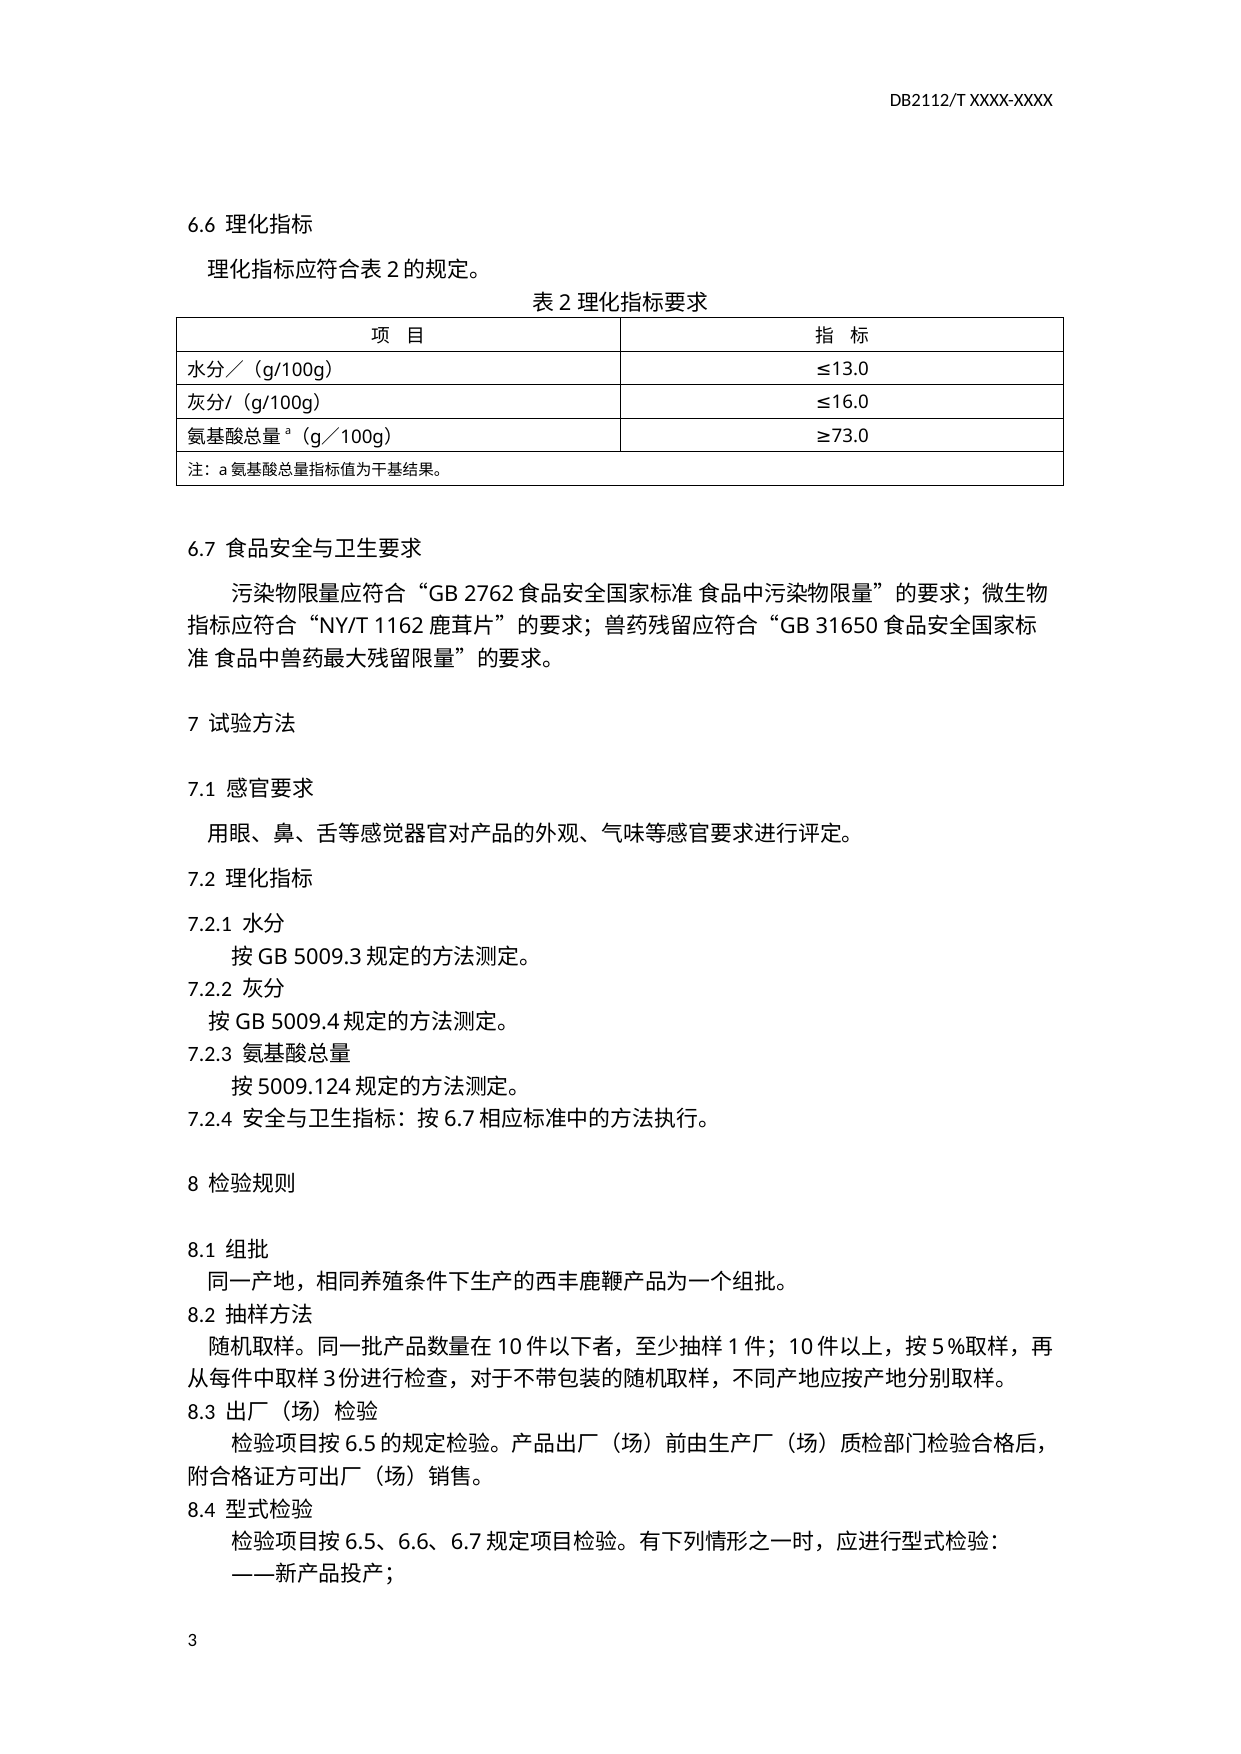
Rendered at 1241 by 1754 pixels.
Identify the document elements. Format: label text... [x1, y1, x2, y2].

text 用眼、鼻、舌等感觉器官对产品的外观、气味等感官要求进行评定。 [187, 816, 1053, 848]
text 按GB 5009.3规定的方法测定。 [187, 938, 1053, 971]
table_cell 氨基酸总量a（g／100g） [177, 419, 620, 451]
text 8 检验规则 [187, 1166, 1053, 1198]
table_cell 水分／（g/100g） [177, 352, 620, 384]
text 8.1 组批 [187, 1231, 1053, 1264]
text 7.1 感官要求 [187, 771, 1053, 803]
table_header 项 目 [177, 318, 620, 351]
text 7.2.2 灰分 [187, 971, 1053, 1003]
table_header 指 标 [621, 318, 1063, 351]
text 表2 理化指标要求 [187, 284, 1053, 317]
text 8.2 抽样方法 [187, 1296, 1053, 1329]
table_cell ≥73.0 [621, 419, 1063, 451]
text 7.2.4 安全与卫生指标：按6.7相应标准中的方法执行。 [187, 1101, 1053, 1133]
text 8.4 型式检验 [187, 1491, 1053, 1524]
text 污染物限量应符合“GB 2762食品安全国家标准 食品中污染物限量”的要求；微生物指标应符合“NY/T 1162 鹿茸片”的要求；兽药残留应符合“GB 31650 食品安全国家标准 食品中兽药最大残留限量”的要求。 [187, 576, 1053, 673]
text 6.7 食品安全与卫生要求 [187, 531, 1053, 563]
text 检验项目按6.5、6.6、6.7规定项目检验。有下列情形之一时，应进行型式检验： [187, 1524, 1053, 1556]
text 按5009.124规定的方法测定。 [187, 1068, 1053, 1101]
text 7 试验方法 [187, 706, 1053, 738]
text 8.3 出厂（场）检验 [187, 1394, 1053, 1426]
text 检验项目按6.5的规定检验。产品出厂（场）前由生产厂（场）质检部门检验合格后，附合格证方可出厂（场）销售。 [187, 1426, 1053, 1491]
text 6.6 理化指标 [187, 207, 1053, 239]
text 理化指标应符合表2的规定。 [187, 252, 1053, 284]
table_cell ≤13.0 [621, 352, 1063, 384]
table_cell ≤16.0 [621, 385, 1063, 418]
table_cell 注：a氨基酸总量指标值为干基结果。 [177, 452, 1063, 485]
text 7.2.1 水分 [187, 906, 1053, 938]
text 按GB 5009.4规定的方法测定。 [187, 1003, 1053, 1036]
text ——新产品投产； [187, 1556, 1053, 1589]
text 随机取样。同一批产品数量在10件以下者，至少抽样1件；10件以上，按 5 %取样，再从每件中取样3 份进行检查，对于不带包装的随机取样，不同产地应按产地分别取样。 [187, 1329, 1053, 1394]
text 同一产地，相同养殖条件下生产的西丰鹿鞭产品为一个组批。 [187, 1264, 1053, 1296]
text 7.2 理化指标 [187, 861, 1053, 893]
table_cell 灰分/（g/100g） [177, 385, 620, 418]
text 7.2.3 氨基酸总量 [187, 1036, 1053, 1068]
